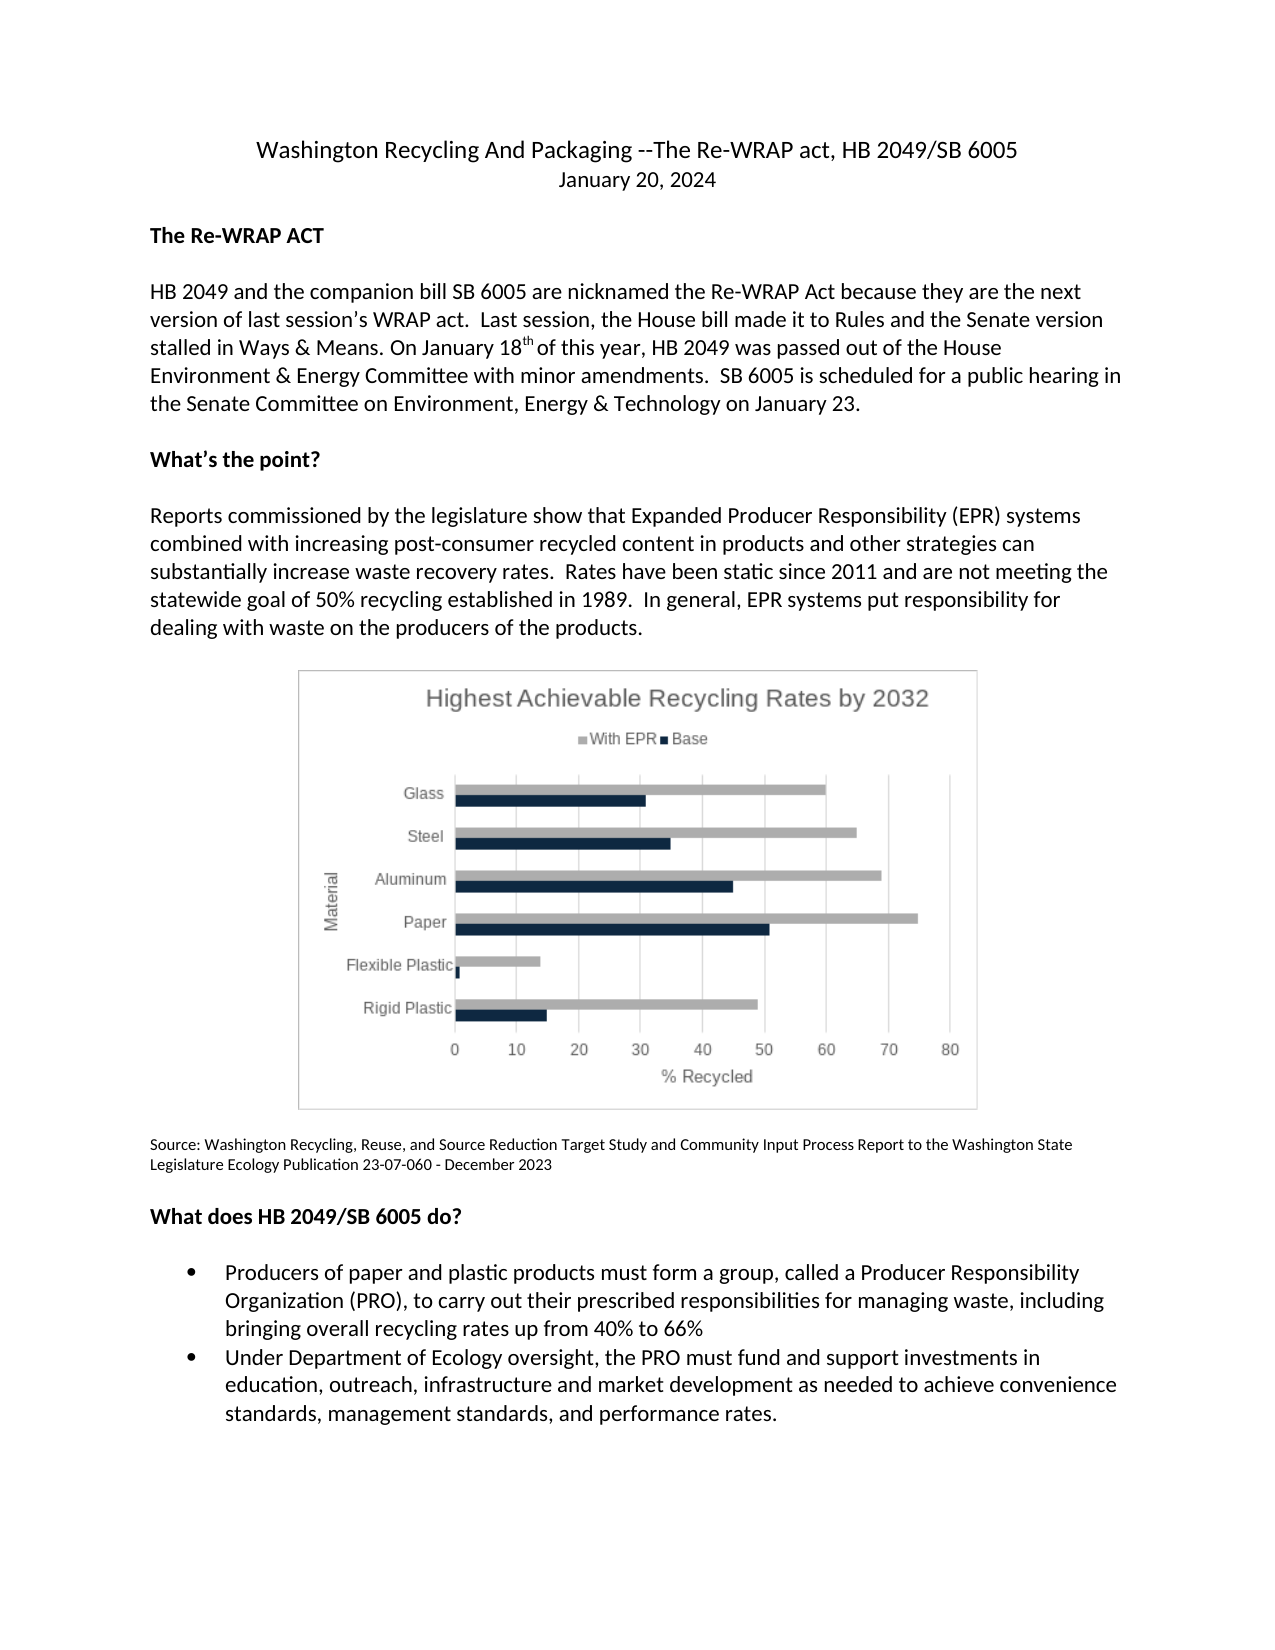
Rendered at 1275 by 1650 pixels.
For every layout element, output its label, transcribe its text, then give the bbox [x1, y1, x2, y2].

picture [297, 669, 978, 1110]
list Under Department of Ecology oversight, the PRO must fund and support investments in education, outreach, infrastructure and market development as needed to achieve convenience standards, management standards, and performance rates. [187, 1343, 1125, 1427]
text The Re-WRAP ACT [150, 221, 1125, 249]
text What does HB 2049/SB 6005 do? [150, 1202, 1125, 1231]
text Washington Recycling And Packaging --The Re-WRAP act, HB 2049/SB 6005 [150, 134, 1125, 165]
text January 20, 2024 [150, 165, 1125, 193]
list Producers of paper and plastic products must form a group, called a Producer Responsibility Organization (PRO), to carry out their prescribed responsibilities for managing waste, including bringing overall recycling rates up from 40% to 66% [187, 1258, 1125, 1343]
text HB 2049 and the companion bill SB 6005 are nicknamed the Re-WRAP Act because they are the next version of last session’s WRAP act. Last session, the House bill made it to Rules and the Senate version stalled in Ways & Means. On January 18th of this year, HB 2049 was passed out of the House Environment & Energy Committee with minor amendments. SB 6005 is scheduled for a public hearing in the Senate Committee on Environment, Energy & Technology on January 23. [150, 277, 1125, 417]
text Source: Washington Recycling, Reuse, and Source Reduction Target Study and Community Input Process Report to the Washington State Legislature Ecology Publication 23-07-060 - December 2023 [150, 1134, 1125, 1174]
text What’s the point? [150, 445, 1125, 473]
text Reports commissioned by the legislature show that Expanded Producer Responsibility (EPR) systems combined with increasing post-consumer recycled content in products and other strategies can substantially increase waste recovery rates. Rates have been static since 2011 and are not meeting the statewide goal of 50% recycling established in 1989. In general, EPR systems put responsibility for dealing with waste on the producers of the products. [150, 501, 1125, 641]
